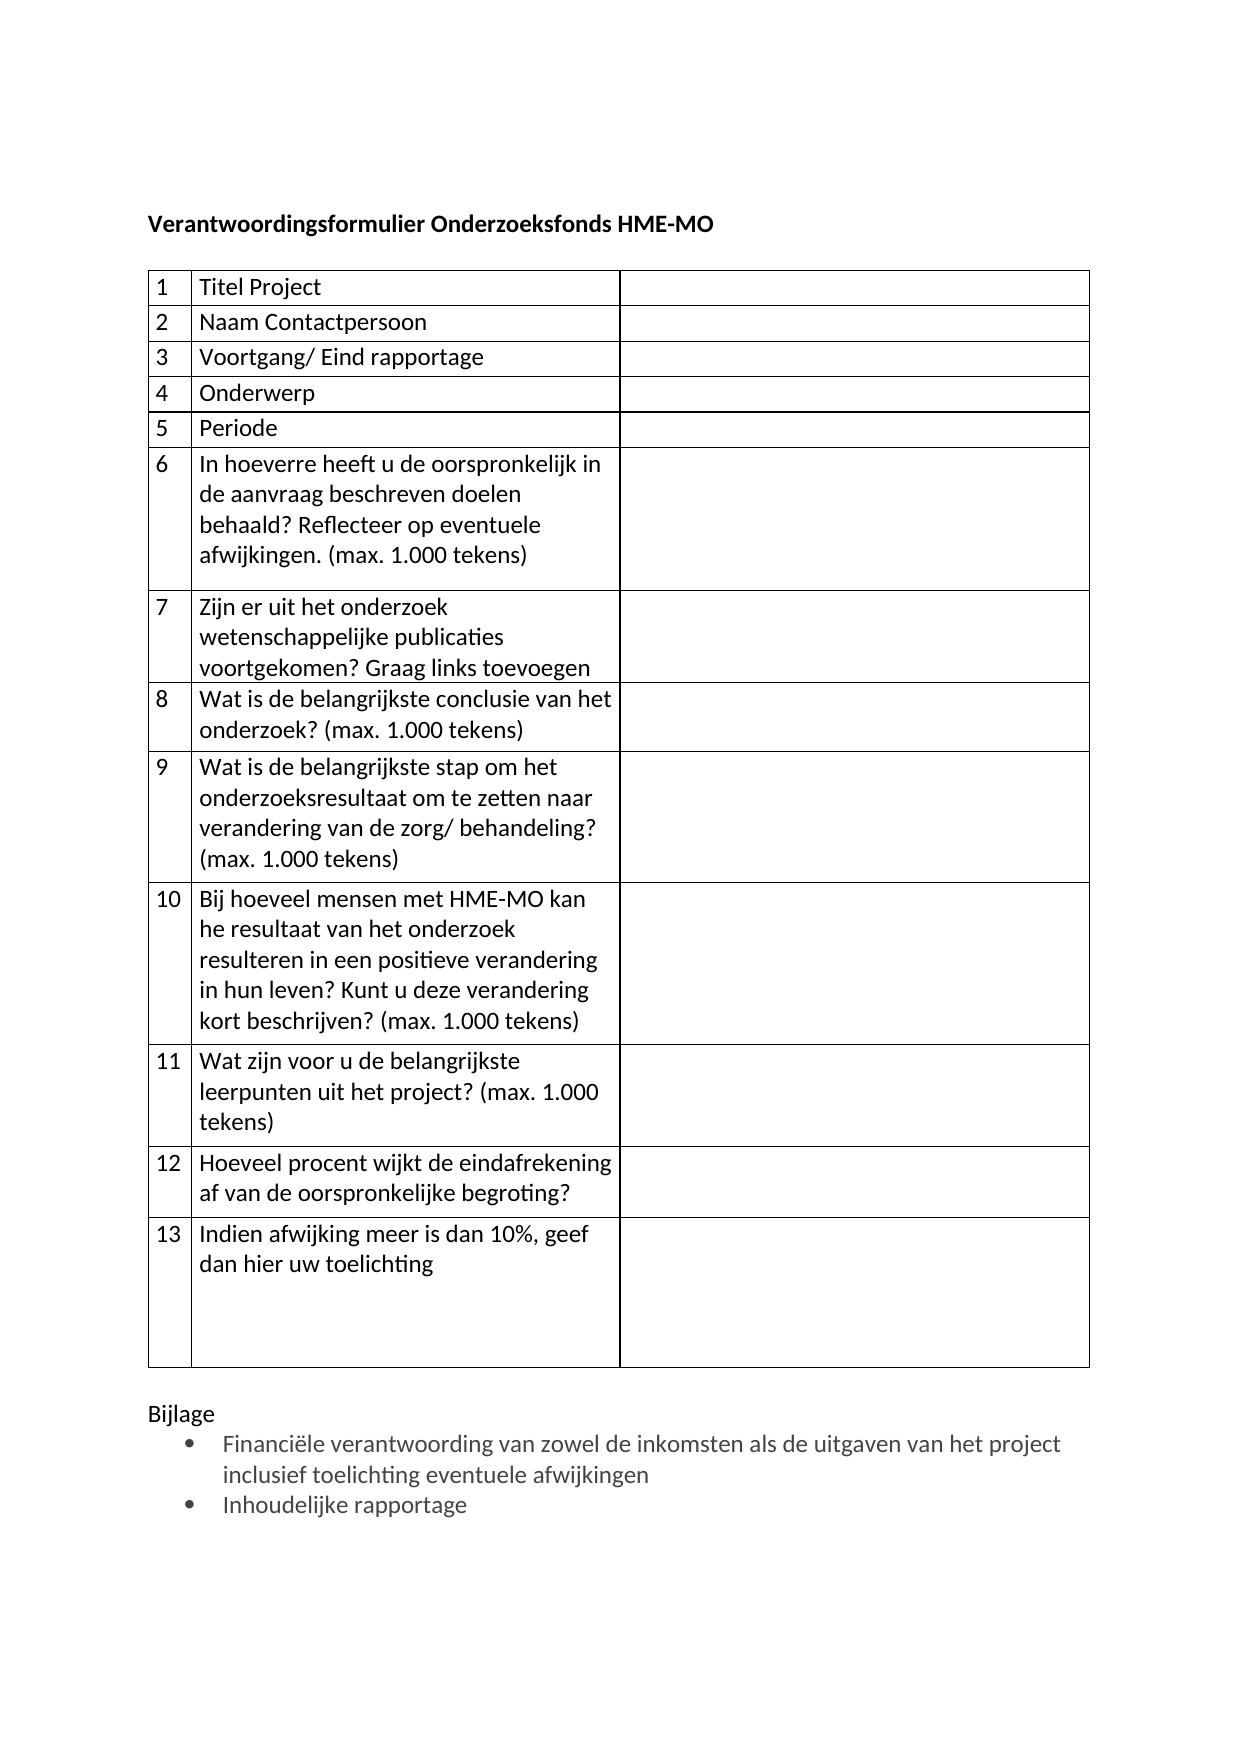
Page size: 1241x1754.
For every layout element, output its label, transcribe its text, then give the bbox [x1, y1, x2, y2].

table_cell Periode [192, 413, 619, 447]
table_cell [621, 306, 1089, 341]
table_cell [621, 752, 1089, 882]
table_header 1 [149, 271, 191, 305]
table_cell [621, 883, 1089, 1044]
table_cell [621, 413, 1089, 447]
table_cell Voortgang/ Eind rapportage [192, 342, 619, 376]
text Bijlage [148, 1398, 1093, 1429]
table_cell 2 [149, 306, 191, 341]
table_cell [621, 1218, 1089, 1367]
table_cell 12 [149, 1147, 191, 1217]
table_cell 11 [149, 1045, 191, 1146]
table_cell 9 [149, 752, 191, 882]
table_cell 7 [149, 591, 191, 682]
table_cell 6 [149, 448, 191, 590]
table_header Titel Project [192, 271, 619, 305]
table_cell [621, 342, 1089, 376]
table_cell 4 [149, 377, 191, 411]
table_cell 8 [149, 683, 191, 751]
table_cell In hoeverre heeft u de oorspronkelijk in de aanvraag beschreven doelen behaald? Reflecteer op eventuele afwijkingen. (max. 1.000 tekens) [192, 448, 619, 590]
table_cell [621, 683, 1089, 751]
table_cell [621, 591, 1089, 682]
text Verantwoordingsformulier Onderzoeksfonds HME-MO [148, 209, 1093, 239]
table_cell [621, 1147, 1089, 1217]
table_cell Zijn er uit het onderzoek wetenschappelijke publicaties voortgekomen? Graag links toevoegen [192, 591, 619, 682]
table_cell Onderwerp [192, 377, 619, 411]
table_cell [621, 377, 1089, 411]
table_cell Indien afwijking meer is dan 10%, geef dan hier uw toelichting [192, 1218, 619, 1367]
table_cell Bij hoeveel mensen met HME-MO kan he resultaat van het onderzoek resulteren in een positieve verandering in hun leven? Kunt u deze verandering kort beschrijven? (max. 1.000 tekens) [192, 883, 619, 1044]
table_cell 10 [149, 883, 191, 1044]
table_cell Naam Contactpersoon [192, 306, 619, 341]
table_cell 13 [149, 1218, 191, 1367]
table_header [621, 271, 1089, 305]
table_cell 5 [149, 413, 191, 447]
table_cell 3 [149, 342, 191, 376]
table_cell [621, 448, 1089, 590]
list Financiële verantwoording van zowel de inkomsten als de uitgaven van het project inclusief toelichting eventuele afwijkingen [185, 1429, 1093, 1490]
list Inhoudelijke rapportage [185, 1490, 1093, 1520]
table_cell Wat is de belangrijkste stap om het onderzoeksresultaat om te zetten naar verandering van de zorg/ behandeling? (max. 1.000 tekens) [192, 752, 619, 882]
table_cell Wat is de belangrijkste conclusie van het onderzoek? (max. 1.000 tekens) [192, 683, 619, 751]
table_cell [621, 1045, 1089, 1146]
table_cell Wat zijn voor u de belangrijkste leerpunten uit het project? (max. 1.000 tekens) [192, 1045, 619, 1146]
table_cell Hoeveel procent wijkt de eindafrekening af van de oorspronkelijke begroting? [192, 1147, 619, 1217]
